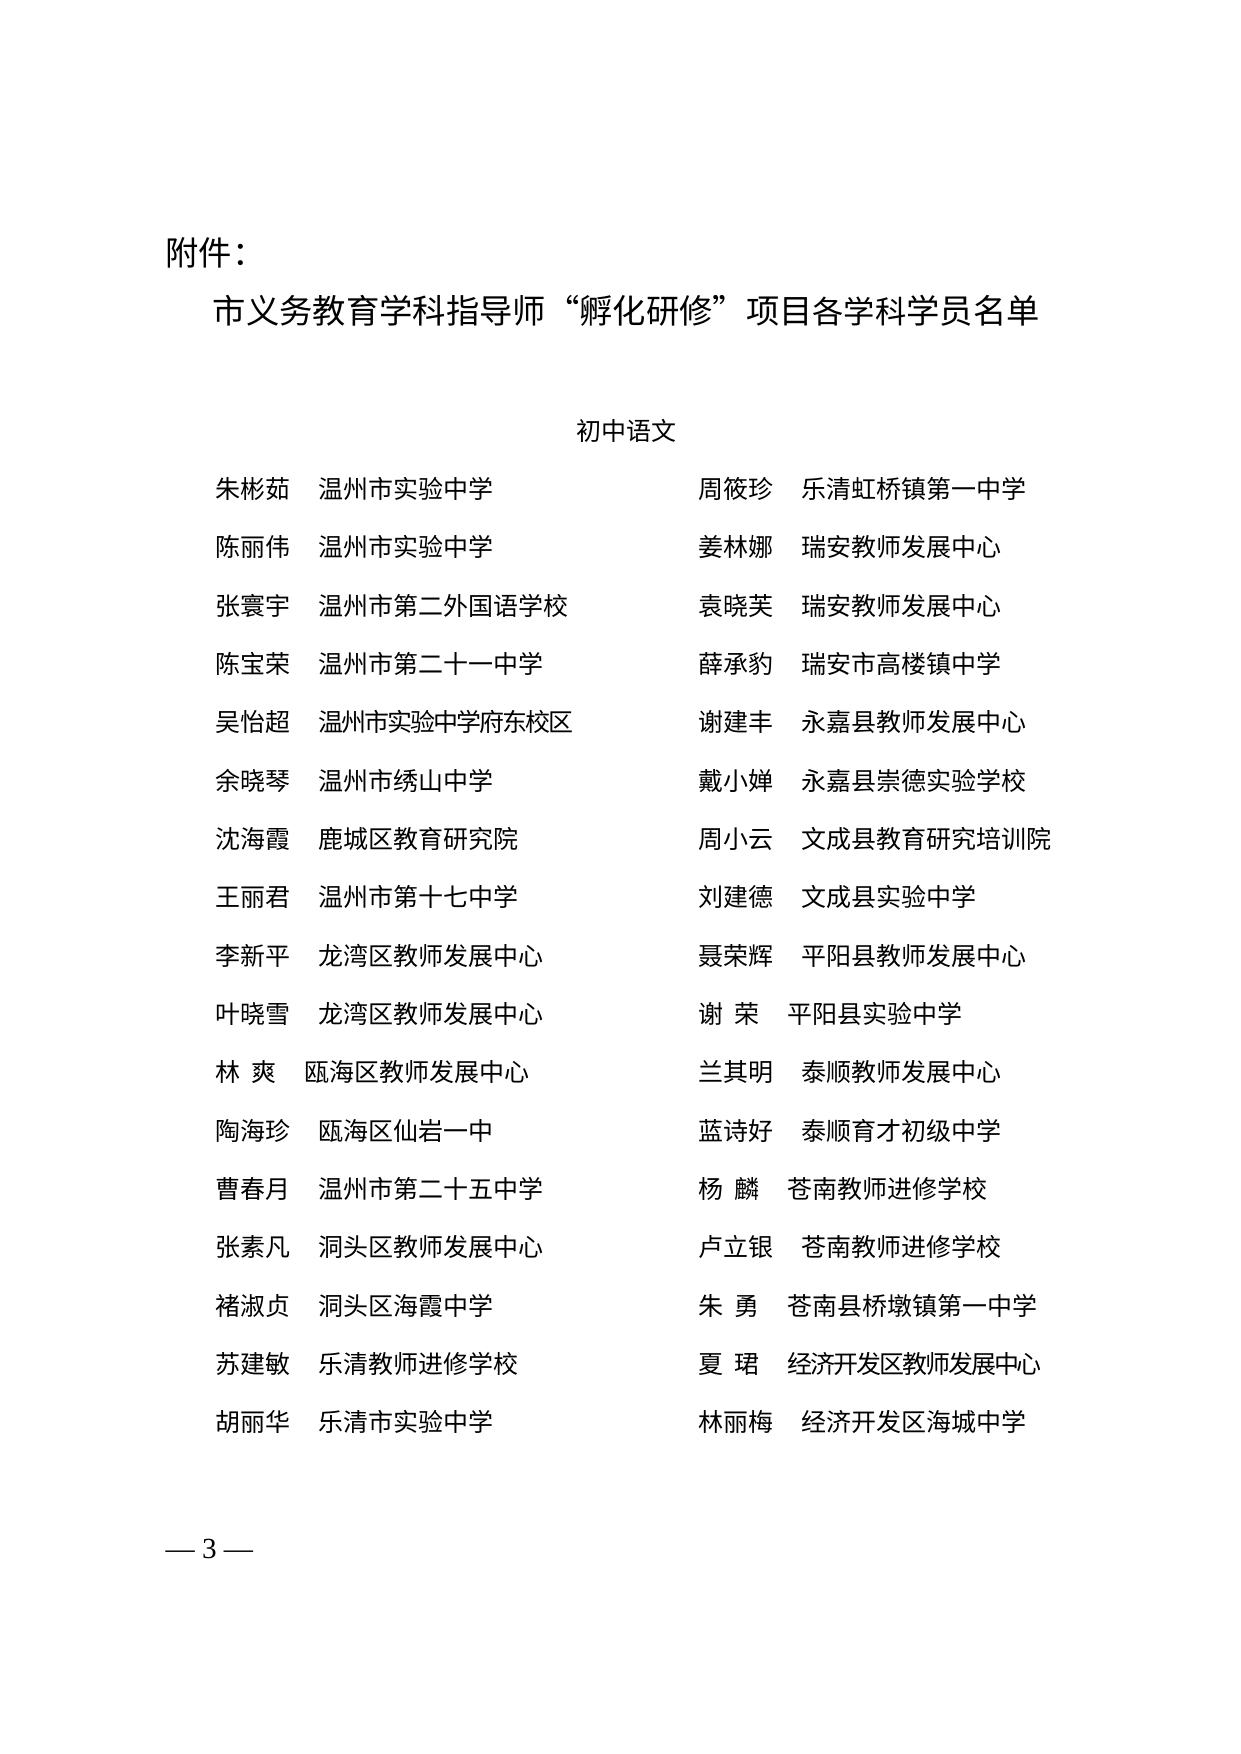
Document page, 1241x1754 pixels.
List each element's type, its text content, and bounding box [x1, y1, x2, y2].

text 夏 珺 经济开发区教师发展中心 [648, 1327, 1087, 1385]
text 杨 麟 苍南教师进修学校 [648, 1152, 1087, 1210]
text 朱 勇 苍南县桥墩镇第一中学 [648, 1268, 1087, 1327]
text 戴小婵 永嘉县崇德实验学校 [648, 743, 1087, 802]
text 朱彬茹 温州市实验中学 [165, 452, 604, 510]
text 周筱珍 乐清虹桥镇第一中学 [648, 452, 1087, 510]
text 陈宝荣 温州市第二十一中学 [165, 627, 604, 685]
text 刘建德 文成县实验中学 [648, 860, 1087, 918]
text 姜林娜 瑞安教师发展中心 [648, 510, 1087, 568]
text 曹春月 温州市第二十五中学 [165, 1152, 604, 1210]
text 陶海珍 瓯海区仙岩一中 [165, 1093, 604, 1152]
text 苏建敏 乐清教师进修学校 [165, 1327, 604, 1385]
text 蓝诗好 泰顺育才初级中学 [648, 1093, 1087, 1152]
text 谢建丰 永嘉县教师发展中心 [648, 685, 1087, 743]
text 市义务教育学科指导师“孵化研修”项目各学科学员名单 [165, 277, 1087, 335]
text 林 爽 瓯海区教师发展中心 [165, 1035, 604, 1093]
text 李新平 龙湾区教师发展中心 [165, 918, 604, 977]
text 王丽君 温州市第十七中学 [165, 860, 604, 918]
text 聂荣辉 平阳县教师发展中心 [648, 918, 1087, 977]
text 张素凡 洞头区教师发展中心 [165, 1210, 604, 1268]
text 袁晓芙 瑞安教师发展中心 [648, 568, 1087, 627]
text 兰其明 泰顺教师发展中心 [648, 1035, 1087, 1093]
text 胡丽华 乐清市实验中学 [165, 1385, 604, 1443]
text 叶晓雪 龙湾区教师发展中心 [165, 977, 604, 1035]
text 周小云 文成县教育研究培训院 [648, 802, 1087, 860]
text 谢 荣 平阳县实验中学 [648, 977, 1087, 1035]
text 吴怡超 温州市实验中学府东校区 [165, 685, 604, 743]
text 沈海霞 鹿城区教育研究院 [165, 802, 604, 860]
text 张寰宇 温州市第二外国语学校 [165, 568, 604, 627]
text 余晓琴 温州市绣山中学 [165, 743, 604, 802]
text 卢立银 苍南教师进修学校 [648, 1210, 1087, 1268]
text 初中语文 [165, 393, 1087, 452]
text 林丽梅 经济开发区海城中学 [648, 1385, 1087, 1443]
text 附件： [165, 218, 1087, 277]
text 陈丽伟 温州市实验中学 [165, 510, 604, 568]
text 褚淑贞 洞头区海霞中学 [165, 1268, 604, 1327]
text 薛承豹 瑞安市高楼镇中学 [648, 627, 1087, 685]
